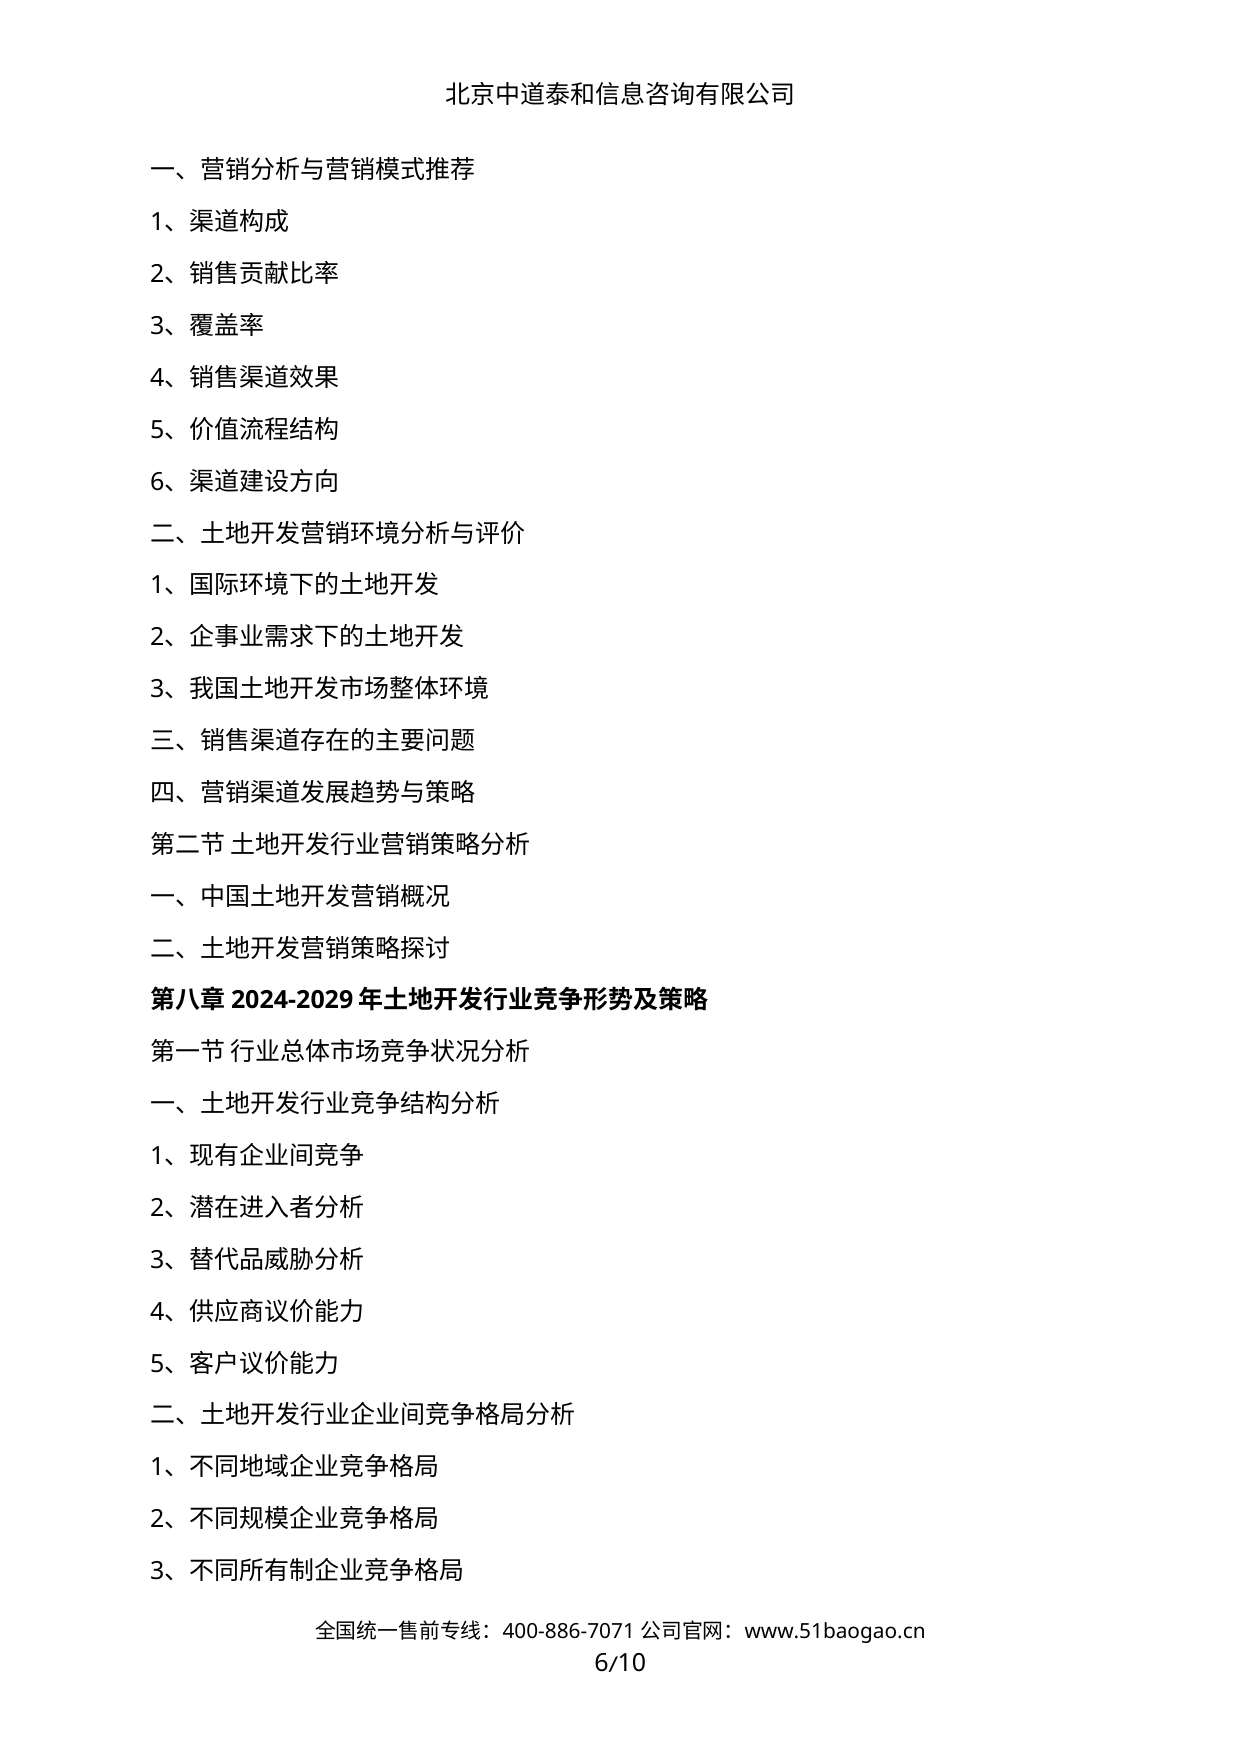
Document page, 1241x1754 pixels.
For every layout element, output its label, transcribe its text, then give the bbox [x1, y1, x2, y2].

text 1、国际环境下的土地开发 [150, 565, 1090, 601]
text 一、营销分析与营销模式推荐 [150, 150, 1090, 186]
text 3、我国土地开发市场整体环境 [150, 669, 1090, 705]
text 2、销售贡献比率 [150, 254, 1090, 290]
text 二、土地开发营销环境分析与评价 [150, 513, 1090, 549]
text 3、不同所有制企业竞争格局 [150, 1551, 1090, 1587]
text 二、土地开发营销策略探讨 [150, 928, 1090, 964]
text 一、中国土地开发营销概况 [150, 876, 1090, 912]
text 二、土地开发行业企业间竞争格局分析 [150, 1395, 1090, 1431]
text 2、不同规模企业竞争格局 [150, 1499, 1090, 1535]
text 第一节 行业总体市场竞争状况分析 [150, 1032, 1090, 1068]
text 3、替代品威胁分析 [150, 1239, 1090, 1276]
text 1、渠道构成 [150, 202, 1090, 238]
text 6、渠道建设方向 [150, 461, 1090, 497]
text 三、销售渠道存在的主要问题 [150, 721, 1090, 757]
text 5、价值流程结构 [150, 409, 1090, 446]
text 5、客户议价能力 [150, 1343, 1090, 1379]
text 第二节 土地开发行业营销策略分析 [150, 824, 1090, 861]
text 第八章 2024-2029年土地开发行业竞争形势及策略 [150, 980, 1090, 1016]
text 3、覆盖率 [150, 306, 1090, 342]
text 一、土地开发行业竞争结构分析 [150, 1084, 1090, 1120]
text 4、销售渠道效果 [150, 357, 1090, 394]
text 1、现有企业间竞争 [150, 1136, 1090, 1172]
text 2、潜在进入者分析 [150, 1187, 1090, 1224]
text 四、营销渠道发展趋势与策略 [150, 772, 1090, 809]
text 2、企事业需求下的土地开发 [150, 617, 1090, 653]
text 4、供应商议价能力 [150, 1291, 1090, 1327]
text 1、不同地域企业竞争格局 [150, 1447, 1090, 1483]
